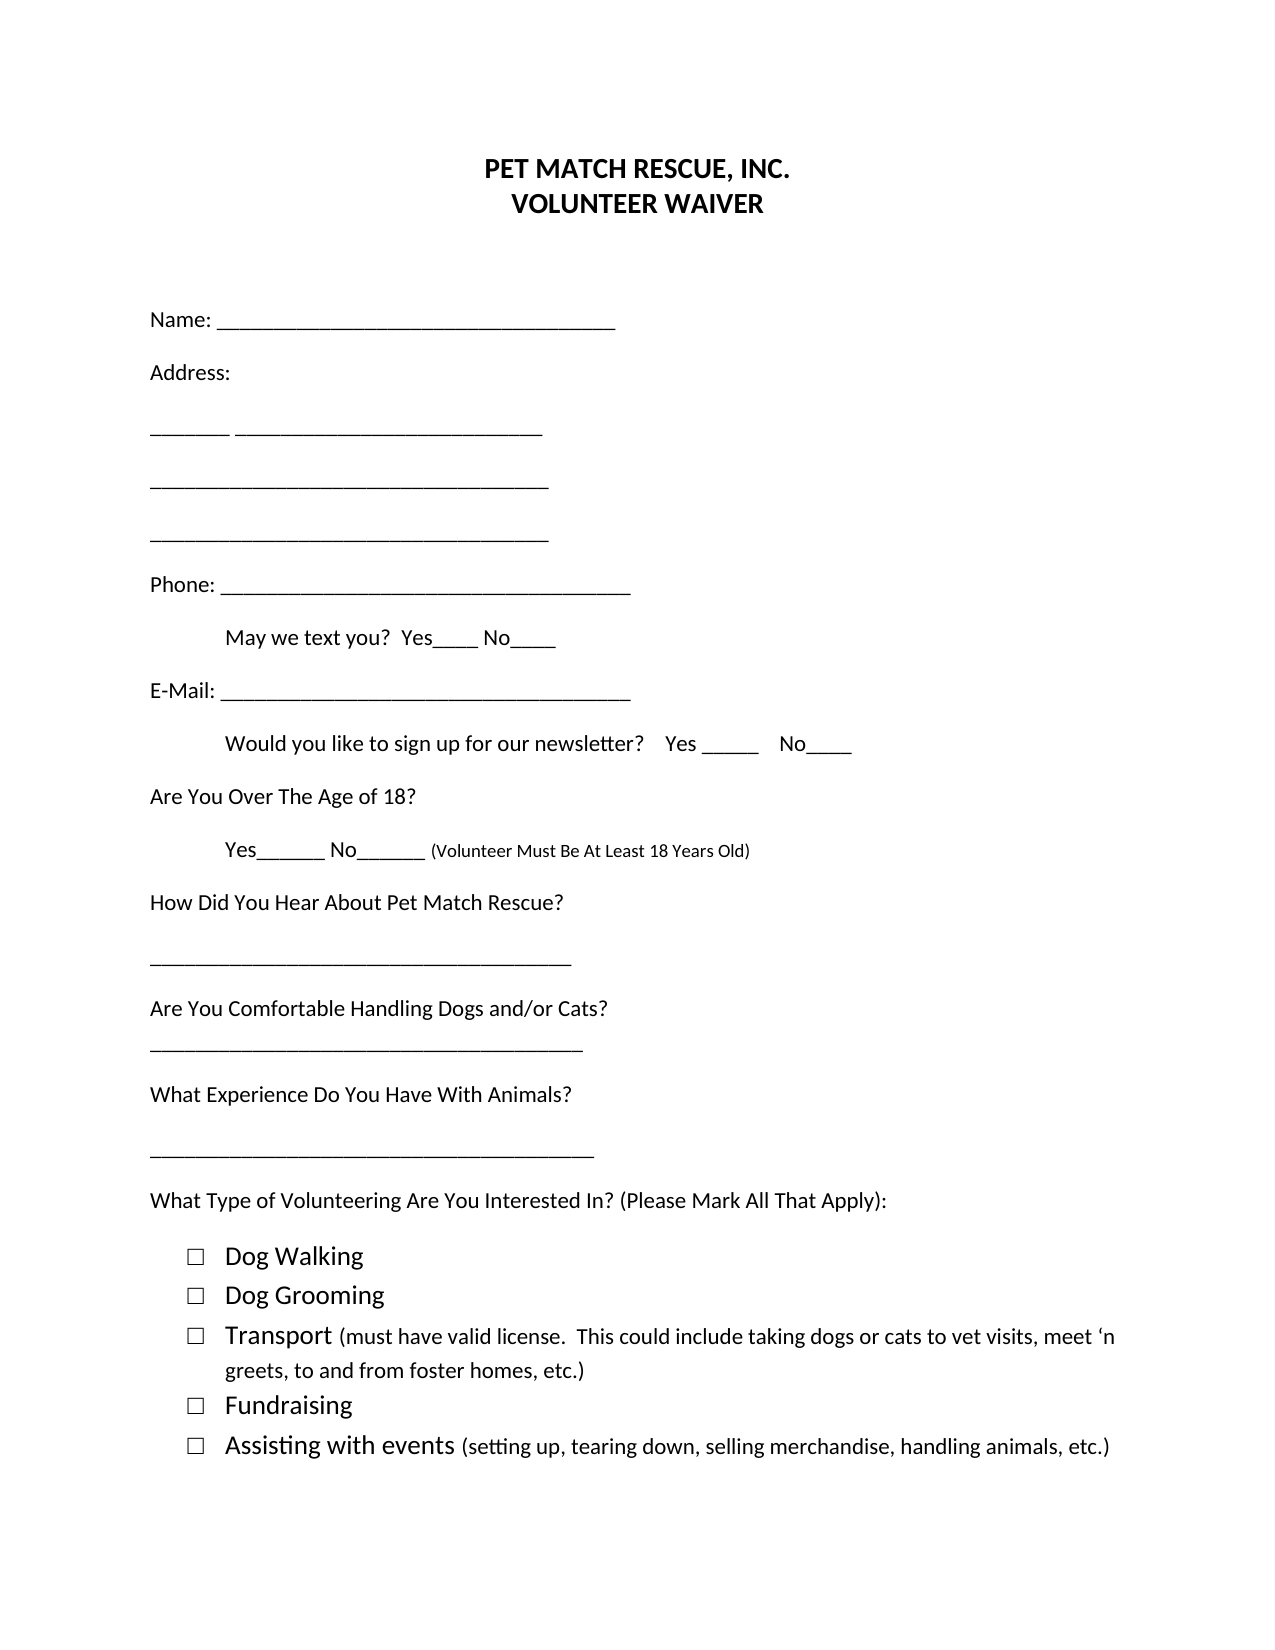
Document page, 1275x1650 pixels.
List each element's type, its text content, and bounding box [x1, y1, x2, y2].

list Fundraising [187, 1388, 1125, 1423]
list Dog Grooming [187, 1278, 1125, 1313]
text What Type of Volunteering Are You Interested In? (Please Mark All That Apply): [150, 1186, 1125, 1214]
text Would you like to sign up for our newsletter? Yes _____ No____ [225, 729, 1125, 757]
text E-Mail: ____________________________________ [150, 676, 1125, 704]
list Transport (must have valid license. This could include taking dogs or cats to vet visits, meet ‘n greets, to and from foster homes, etc.) [187, 1318, 1125, 1384]
list Assisting with events (setting up, tearing down, selling merchandise, handling animals, etc.) [187, 1428, 1125, 1462]
text Are You Comfortable Handling Dogs and/or Cats? ______________________________________ [150, 994, 1125, 1055]
text How Did You Hear About Pet Match Rescue? [150, 888, 1125, 917]
text Phone: ____________________________________ [150, 570, 1125, 598]
text ___________________________________ [150, 517, 1125, 545]
text Address: [150, 358, 1125, 386]
text _____________________________________ [150, 942, 1125, 969]
list Dog Walking [187, 1239, 1125, 1273]
text VOLUNTEER WAIVER [150, 186, 1125, 221]
text Are You Over The Age of 18? [150, 782, 1125, 811]
text _______________________________________ [150, 1133, 1125, 1161]
text Name: ___________________________________ [150, 305, 1125, 333]
text What Experience Do You Have With Animals? [150, 1080, 1125, 1108]
text Yes______ No______ (Volunteer Must Be At Least 18 Years Old) [150, 836, 1125, 863]
text ___________________________________ [150, 464, 1125, 492]
text May we text you? Yes____ No____ [150, 623, 1125, 651]
text _______ ___________________________ [150, 411, 1125, 439]
text PET MATCH RESCUE, INC. [150, 150, 1125, 186]
